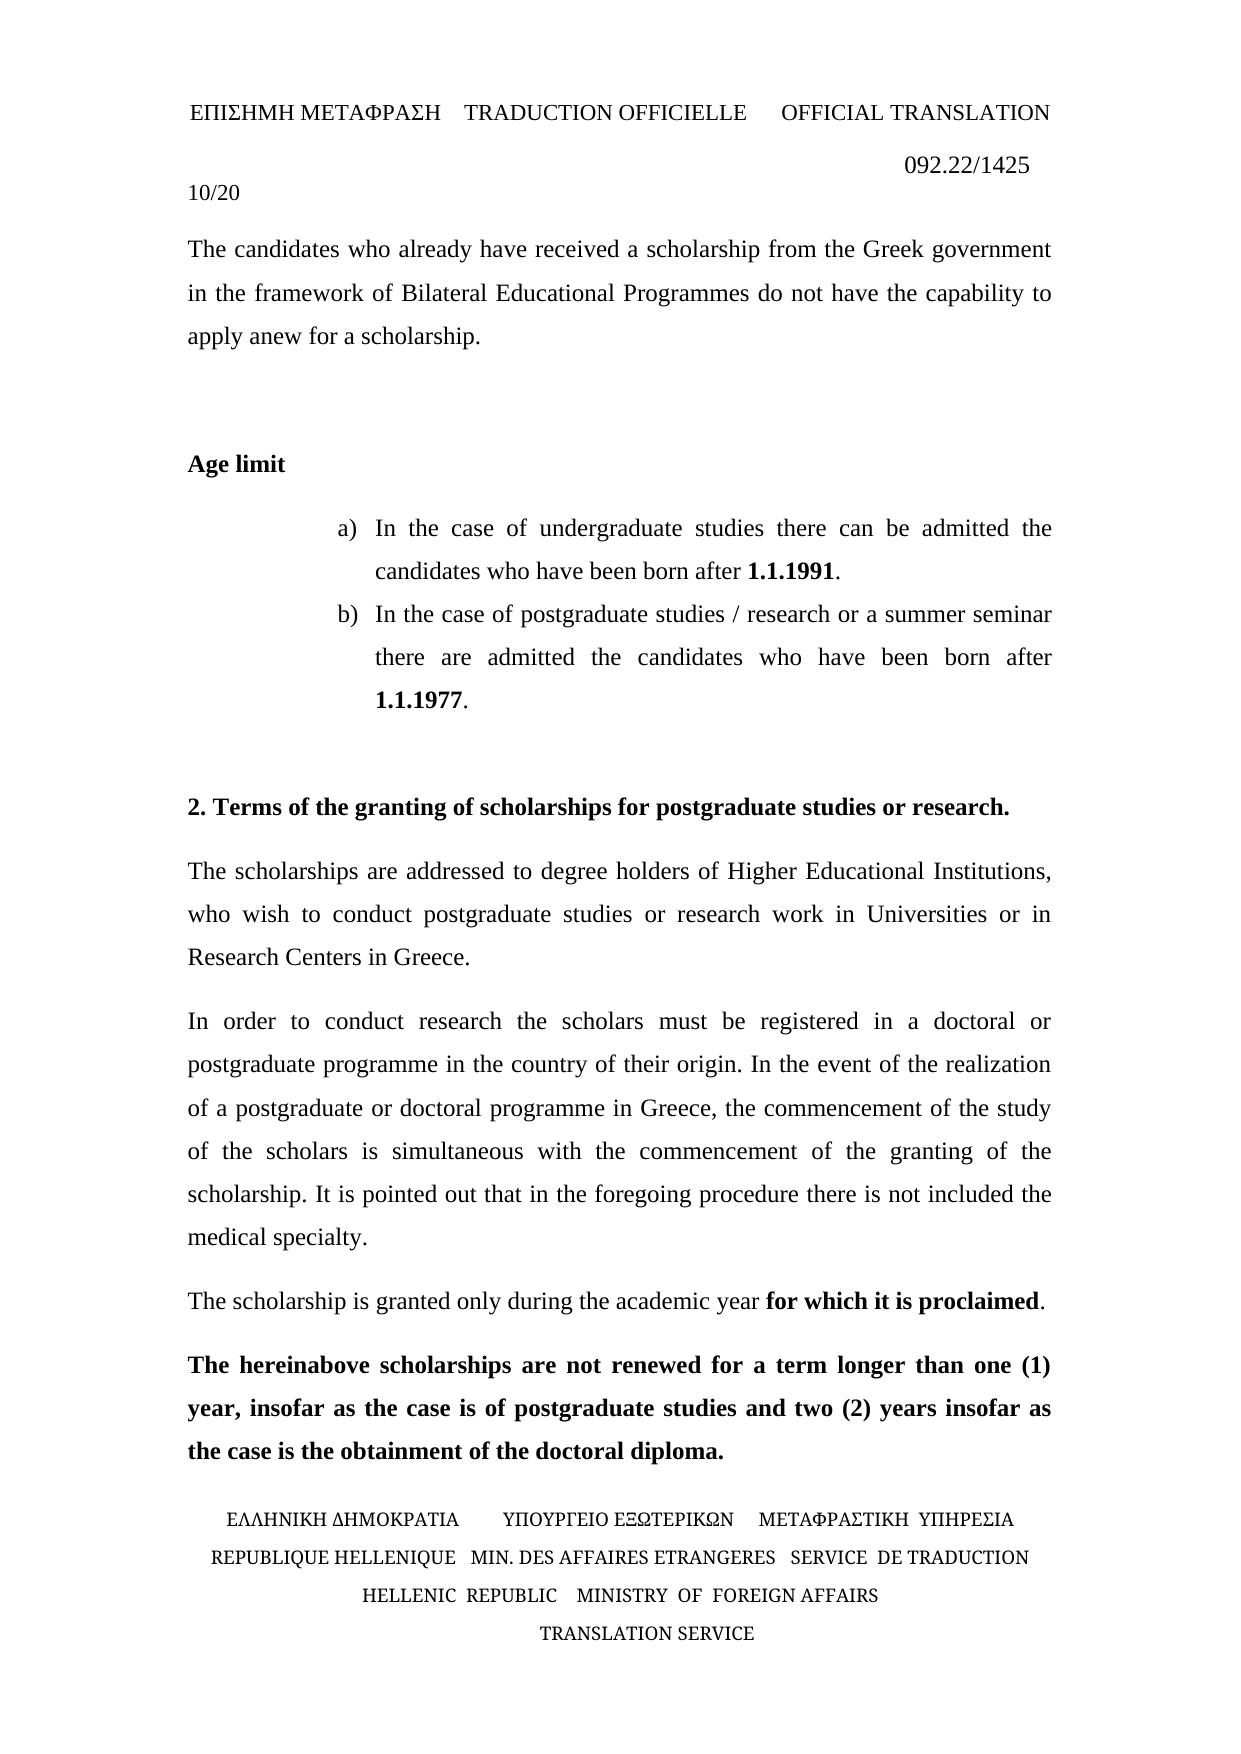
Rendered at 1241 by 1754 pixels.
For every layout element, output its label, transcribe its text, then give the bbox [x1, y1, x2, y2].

text The candidates who already have received a scholarship from the Greek government in the framework of Bilateral Educational Programmes do not have the capability to apply anew for a scholarship. [187, 234, 1053, 349]
text The hereinabove scholarships are not renewed for a term longer than one (1) year, insofar as the case is of postgraduate studies and two (2) years insofar as the case is the obtainment of the doctoral diploma. [187, 1350, 1053, 1465]
text The scholarships are addressed to degree holders of Higher Educational Institutions, who wish to conduct postgraduate studies or research work in Universities or in Research Centers in Greece. [187, 856, 1053, 971]
text Age limit [187, 449, 1053, 477]
list In the case of undergraduate studies there can be admitted the candidates who have been born after 1.1.1991. [337, 513, 1053, 584]
text 2. Terms of the granting of scholarships for postgraduate studies or research. [187, 792, 1053, 821]
text The scholarship is granted only during the academic year for which it is proclaimed. [187, 1286, 1053, 1315]
text In order to conduct research the scholars must be registered in a doctoral or postgraduate programme in the country of their origin. In the event of the realization of a postgraduate or doctoral programme in Greece, the commencement of the study of the scholars is simultaneous with the commencement of the granting of the scholarship. It is pointed out that in the foregoing procedure there is not included the medical specialty. [187, 1006, 1053, 1251]
list In the case of postgraduate studies / research or a summer seminar there are admitted the candidates who have been born after 1.1.1977. [337, 599, 1053, 714]
